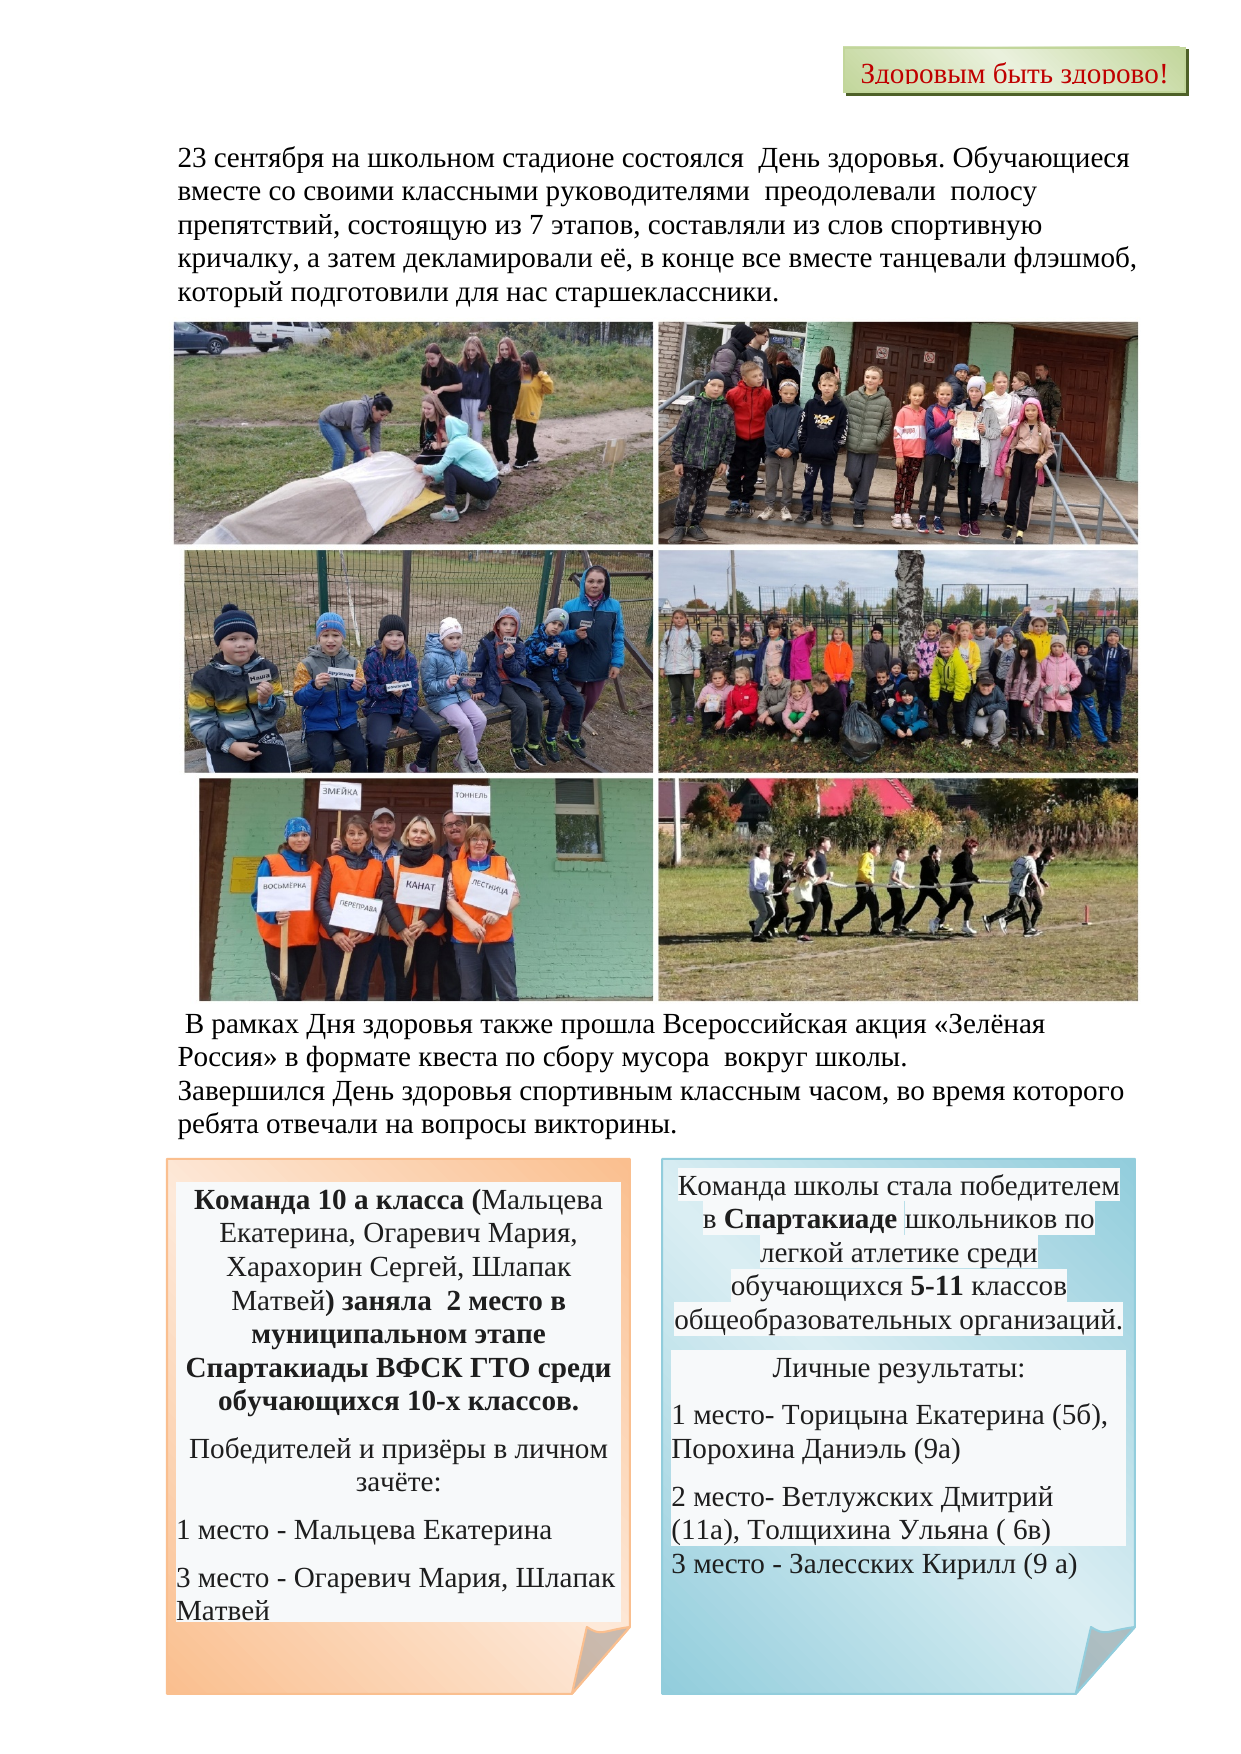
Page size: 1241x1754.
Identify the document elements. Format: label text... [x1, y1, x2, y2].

picture [168, 317, 1143, 1006]
text 23 сентября на школьном стадионе состоялся День здоровья. Обучающиеся вместе со своими классными руководителями преодолевали полосу препятствий, состоящую из 7 этапов, составляли из слов спортивную кричалку, а затем декламировали её, в конце все вместе танцевали флэшмоб, который подготовили для нас старшеклассники. [779, 140, 1152, 307]
